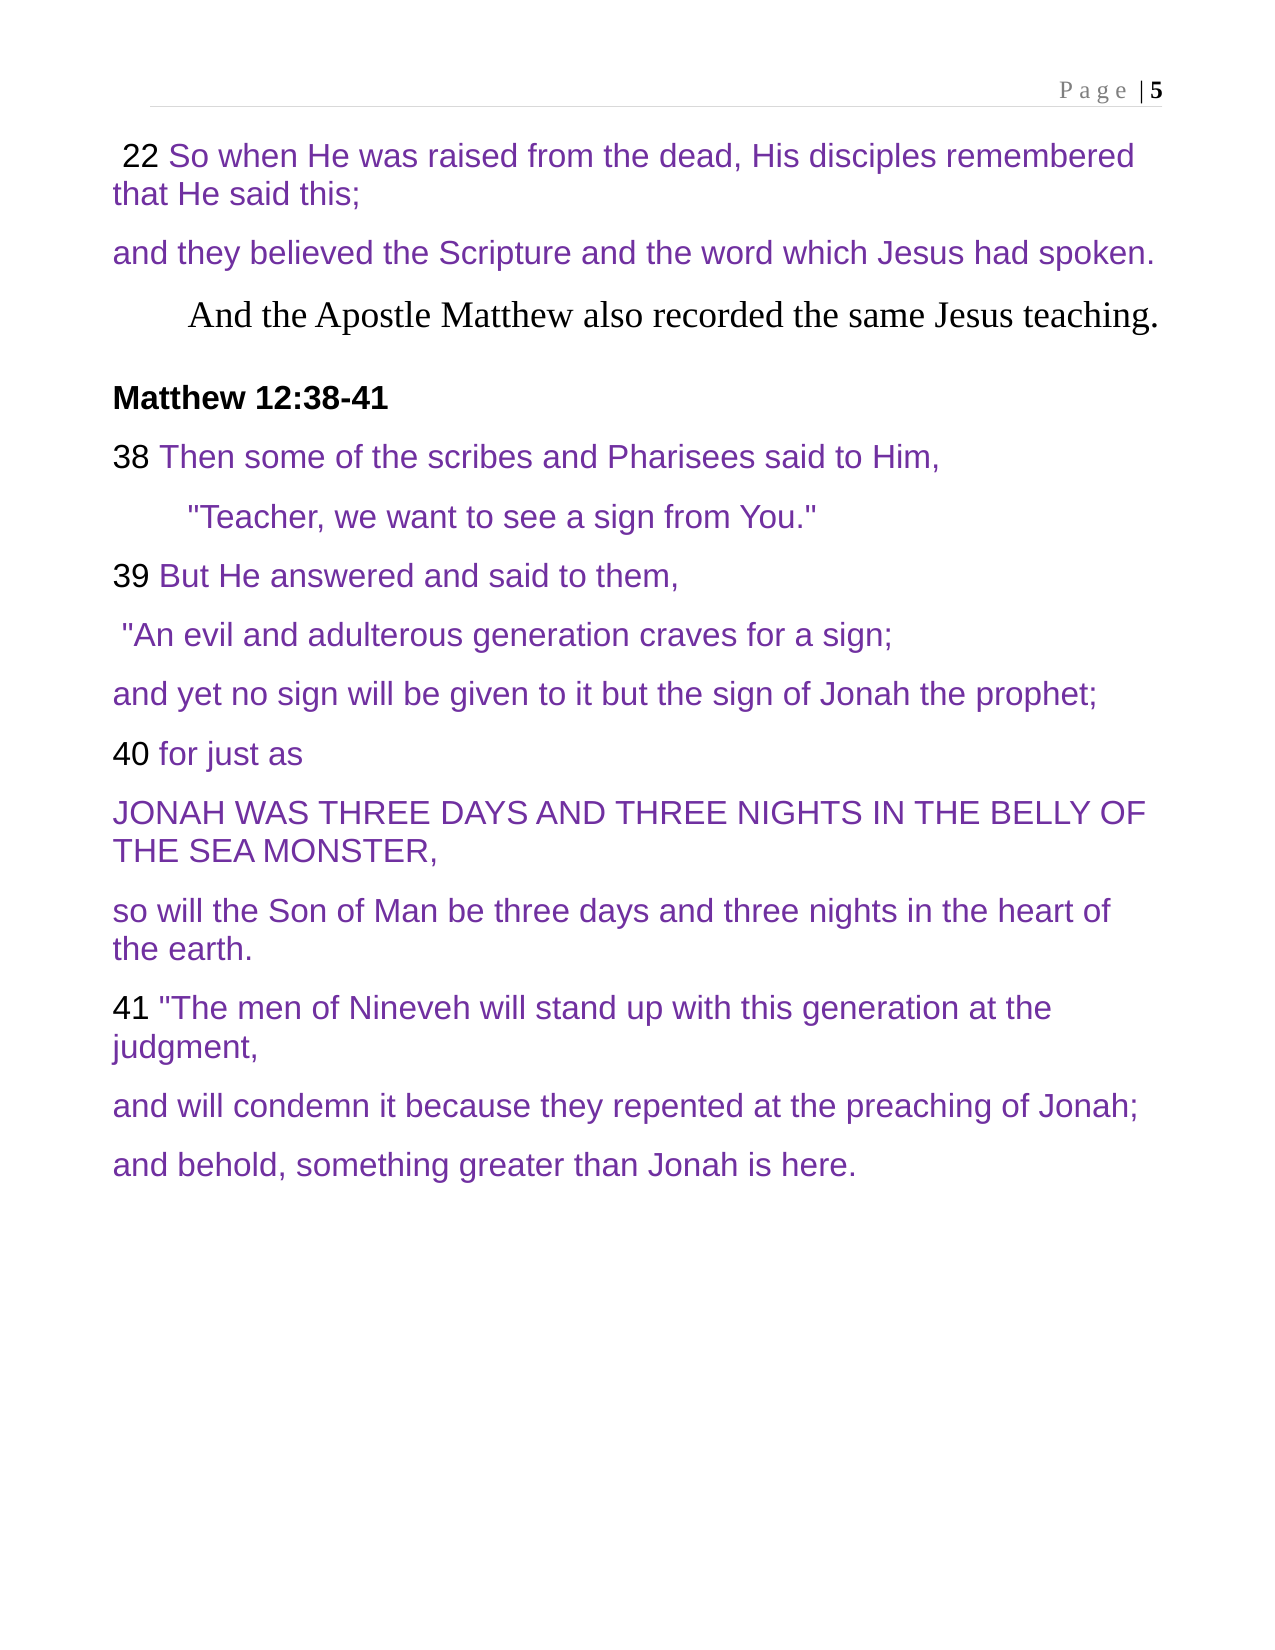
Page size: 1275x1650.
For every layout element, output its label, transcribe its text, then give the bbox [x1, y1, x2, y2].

text "Teacher, we want to see a sign from You." [112, 497, 1162, 535]
text 38 Then some of the scribes and Pharisees said to Him, [112, 437, 1162, 476]
text so will the Son of Man be three days and three nights in the heart of the earth. [112, 891, 1162, 968]
text And the Apostle Matthew also recorded the same Jesus teaching. [112, 293, 1162, 336]
text JONAH WAS THREE DAYS AND THREE NIGHTS IN THE BELLY OF THE SEA MONSTER, [112, 793, 1162, 870]
text 40 for just as [112, 734, 1162, 772]
text 39 But He answered and said to them, [112, 556, 1162, 594]
text "An evil and adulterous generation craves for a sign; [112, 615, 1162, 654]
text and yet no sign will be given to it but the sign of Jonah the prophet; [112, 674, 1162, 713]
text and will condemn it because they repented at the preaching of Jonah; [112, 1086, 1162, 1124]
text and behold, something greater than Jonah is here. [112, 1145, 1162, 1184]
text 22 So when He was raised from the dead, His disciples remembered that He said this; [112, 136, 1162, 212]
text Matthew 12:38-41 [112, 378, 1162, 417]
text 41 "The men of Nineveh will stand up with this generation at the judgment, [112, 988, 1162, 1065]
text and they believed the Scripture and the word which Jesus had spoken. [112, 233, 1162, 272]
